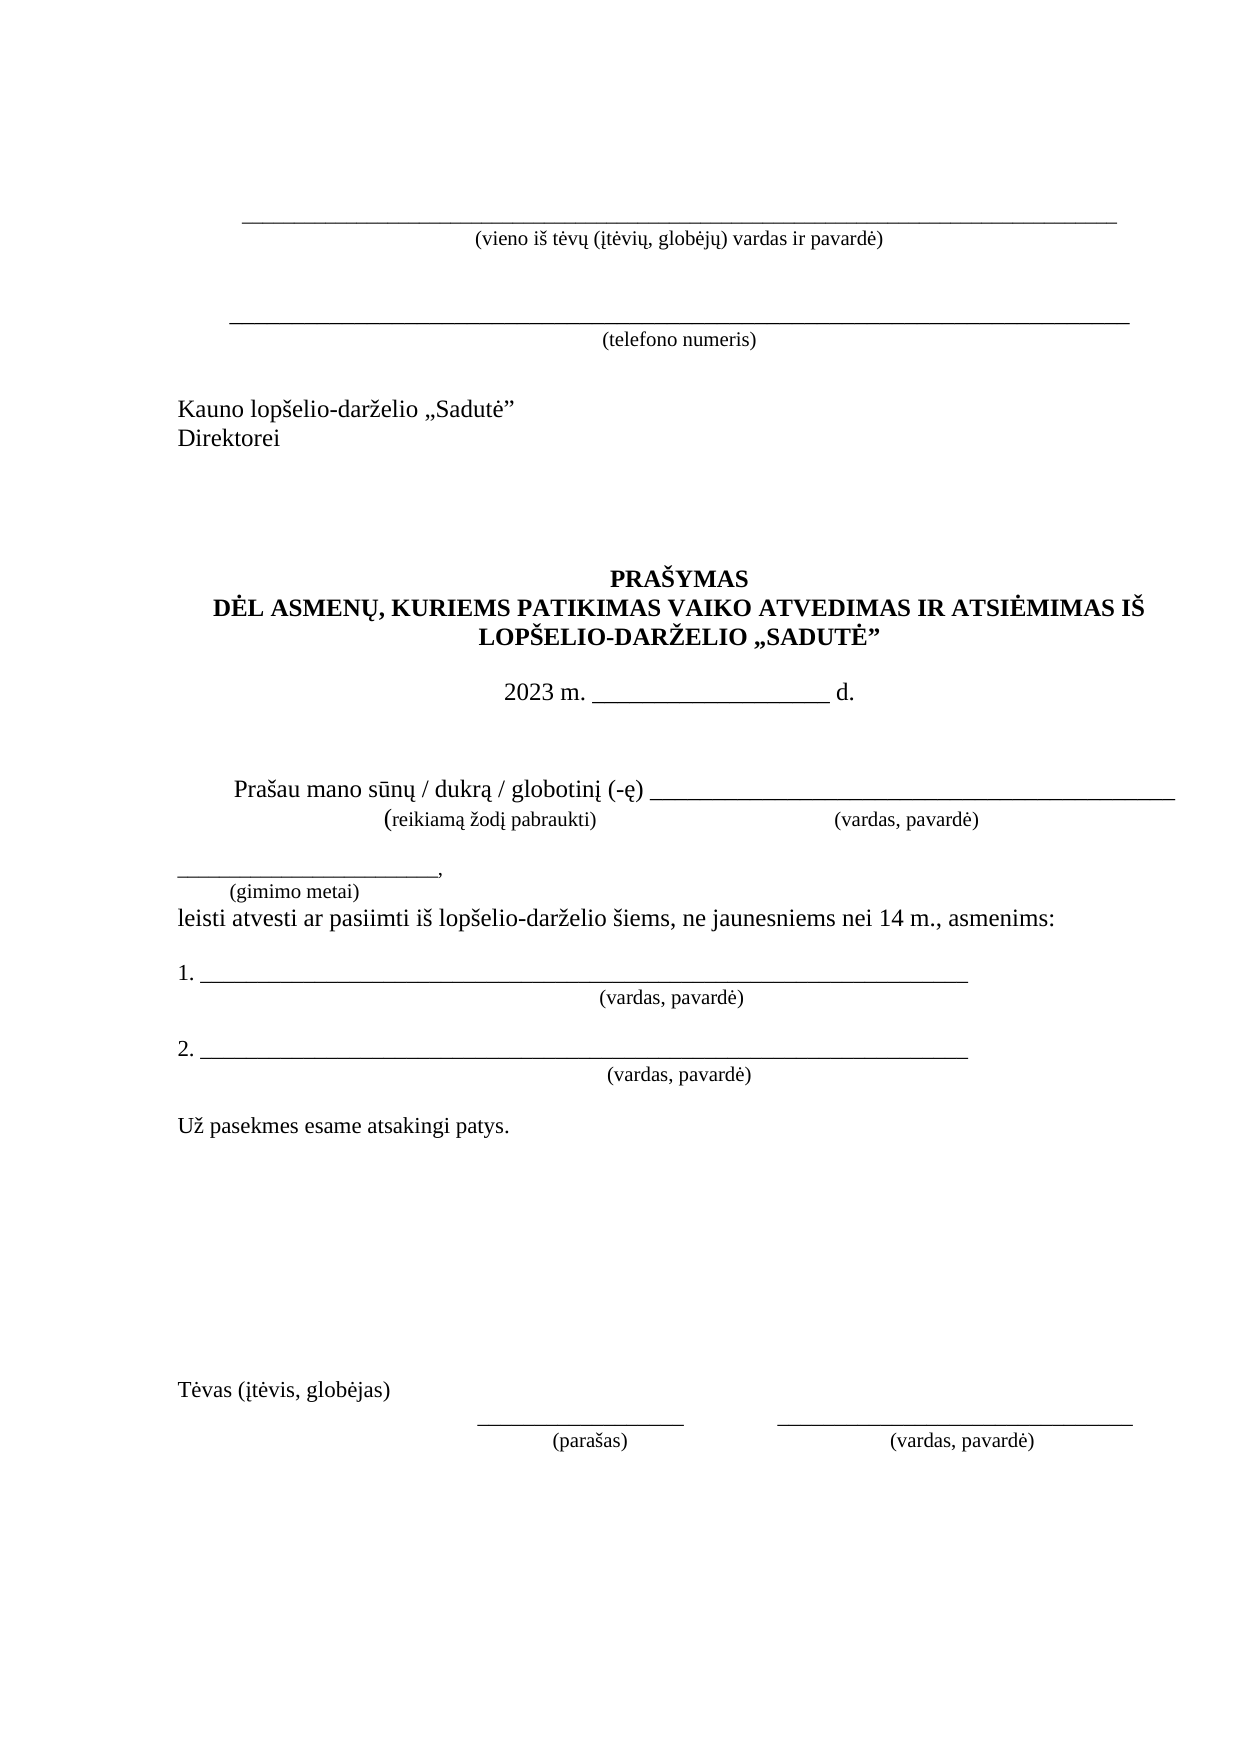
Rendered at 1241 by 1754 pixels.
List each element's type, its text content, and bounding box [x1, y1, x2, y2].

text (telefono numeris) [177, 327, 1181, 351]
text Prašau mano sūnų / dukrą / globotinį (-ę) __________________________________________ [177, 774, 1181, 803]
text Už pasekmes esame atsakingi patys. [177, 1112, 1181, 1138]
text _________________________, [177, 855, 1181, 879]
text DĖL ASMENŲ, KURIEMS PATIKIMAS VAIKO ATVEDIMAS IR ATSIĖMIMAS IŠ LOPŠELIO-DARŽELIO „SADUTĖ” [177, 593, 1181, 651]
text (vardas, pavardė) [177, 985, 1181, 1009]
text (vardas, pavardė) [177, 1062, 1181, 1086]
text Kauno lopšelio-darželio „Sadutė” [177, 394, 1181, 423]
text __________________ _______________________________ [177, 1402, 1181, 1428]
text ____________________________________________________________________________________ [177, 202, 1181, 226]
text PRAŠYMAS [177, 564, 1181, 593]
text 2. ___________________________________________________________________ [177, 1035, 1181, 1062]
text Direktorei [177, 423, 1181, 452]
text 2023 m. ___________________ d. [177, 677, 1181, 706]
text 1. ___________________________________________________________________ [177, 959, 1181, 985]
text leisti atvesti ar pasiimti iš lopšelio-darželio šiems, ne jaunesniems nei 14 m., asmenims: [177, 903, 1181, 932]
text (gimimo metai) [177, 879, 1181, 903]
text ________________________________________________________________________ [177, 298, 1181, 327]
text Tėvas (įtėvis, globėjas) [177, 1376, 1181, 1402]
text (vieno iš tėvų (įtėvių, globėjų) vardas ir pavardė) [177, 226, 1181, 250]
text (reikiamą žodį pabraukti) (vardas, pavardė) [177, 803, 1181, 831]
text (parašas) (vardas, pavardė) [533, 1428, 1181, 1452]
